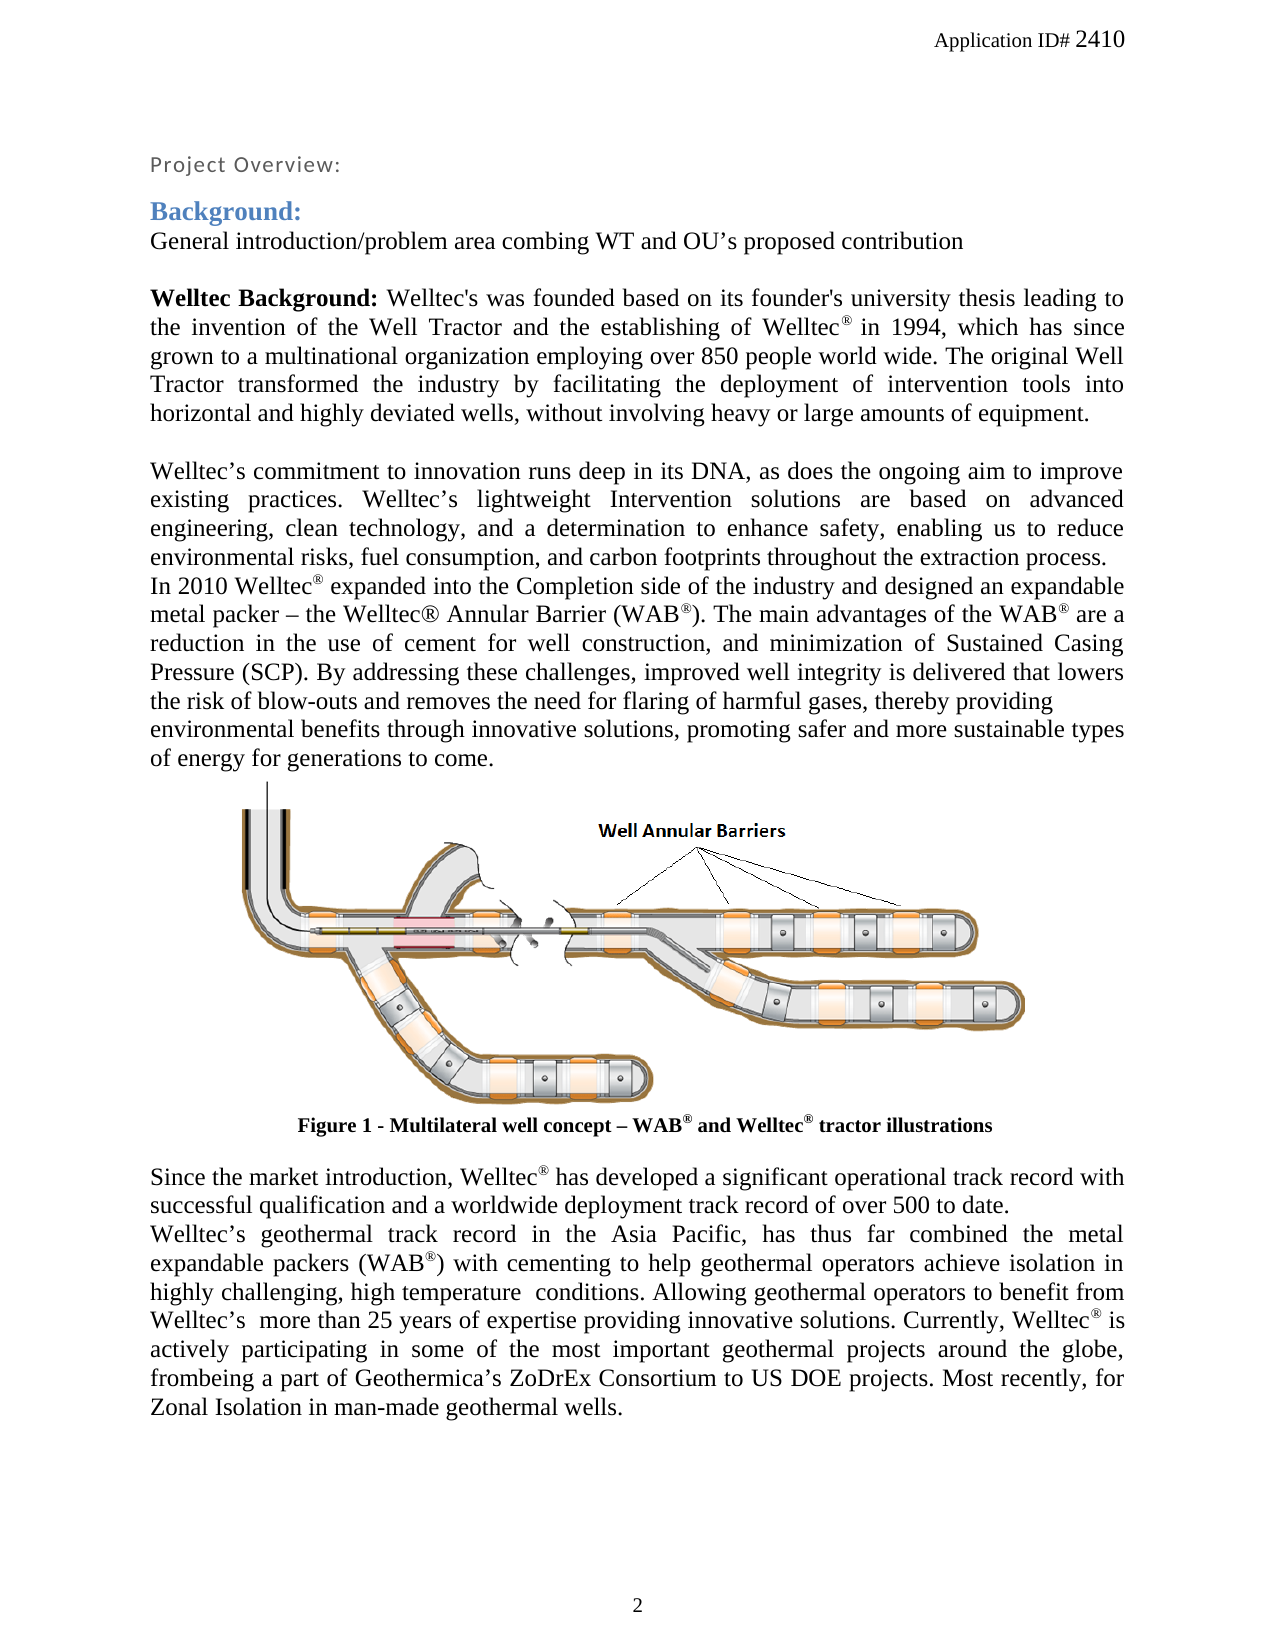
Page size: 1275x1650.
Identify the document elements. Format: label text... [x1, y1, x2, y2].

text In 2010 Welltec® expanded into the Completion side of the industry and designed an expandable metal packer – the Welltec® Annular Barrier (WAB®). The main advantages of the WAB® are a reduction in the use of cement for well construction, and minimization of Sustained Casing Pressure (SCP). By addressing these challenges, improved well integrity is delivered that lowers the risk of blow-outs and removes the need for flaring of harmful gases, thereby providing [150, 571, 1125, 714]
text Welltec’s commitment to innovation runs deep in its DNA, as does the ongoing aim to improve existing practices. Welltec’s lightweight Intervention solutions are based on advanced engineering, clean technology, and a determination to enhance safety, enabling us to reduce environmental risks, fuel consumption, and carbon footprints throughout the extraction process. [150, 456, 1125, 571]
text Since the market introduction, Welltec® has developed a significant operational track record with successful qualification and a worldwide deployment track record of over 500 to date. [150, 1162, 1125, 1219]
text environmental benefits through innovative solutions, promoting safer and more sustainable types of energy for generations to come. [150, 714, 1125, 772]
text Figure 1 - Multilateral well concept – WAB® and Welltec® tractor illustrations [150, 1111, 1125, 1137]
picture [241, 772, 1034, 1111]
text General introduction/problem area combing WT and OU’s proposed contribution [150, 226, 1125, 254]
text Background: [150, 195, 1125, 226]
text Welltec’s geothermal track record in the Asia Pacific, has thus far combined the metal expandable packers (WAB®) with cementing to help geothermal operators achieve isolation in highly challenging, high temperature conditions. Allowing geothermal operators to benefit from Welltec’s more than 25 years of expertise providing innovative solutions. Currently, Welltec® is actively participating in some of the most important geothermal projects around the globe, frombeing a part of Geothermica’s ZoDrEx Consortium to US DOE projects. Most recently, for Zonal Isolation in man-made geothermal wells. [150, 1219, 1125, 1420]
text Welltec Background: Welltec's was founded based on its founder's university thesis leading to the invention of the Well Tractor and the establishing of Welltec® in 1994, which has since grown to a multinational organization employing over 850 people world wide. The original Well Tractor transformed the industry by facilitating the deployment of intervention tools into horizontal and highly deviated wells, without involving heavy or large amounts of equipment. [150, 283, 1125, 427]
subtitle Project Overview: [150, 150, 1125, 178]
